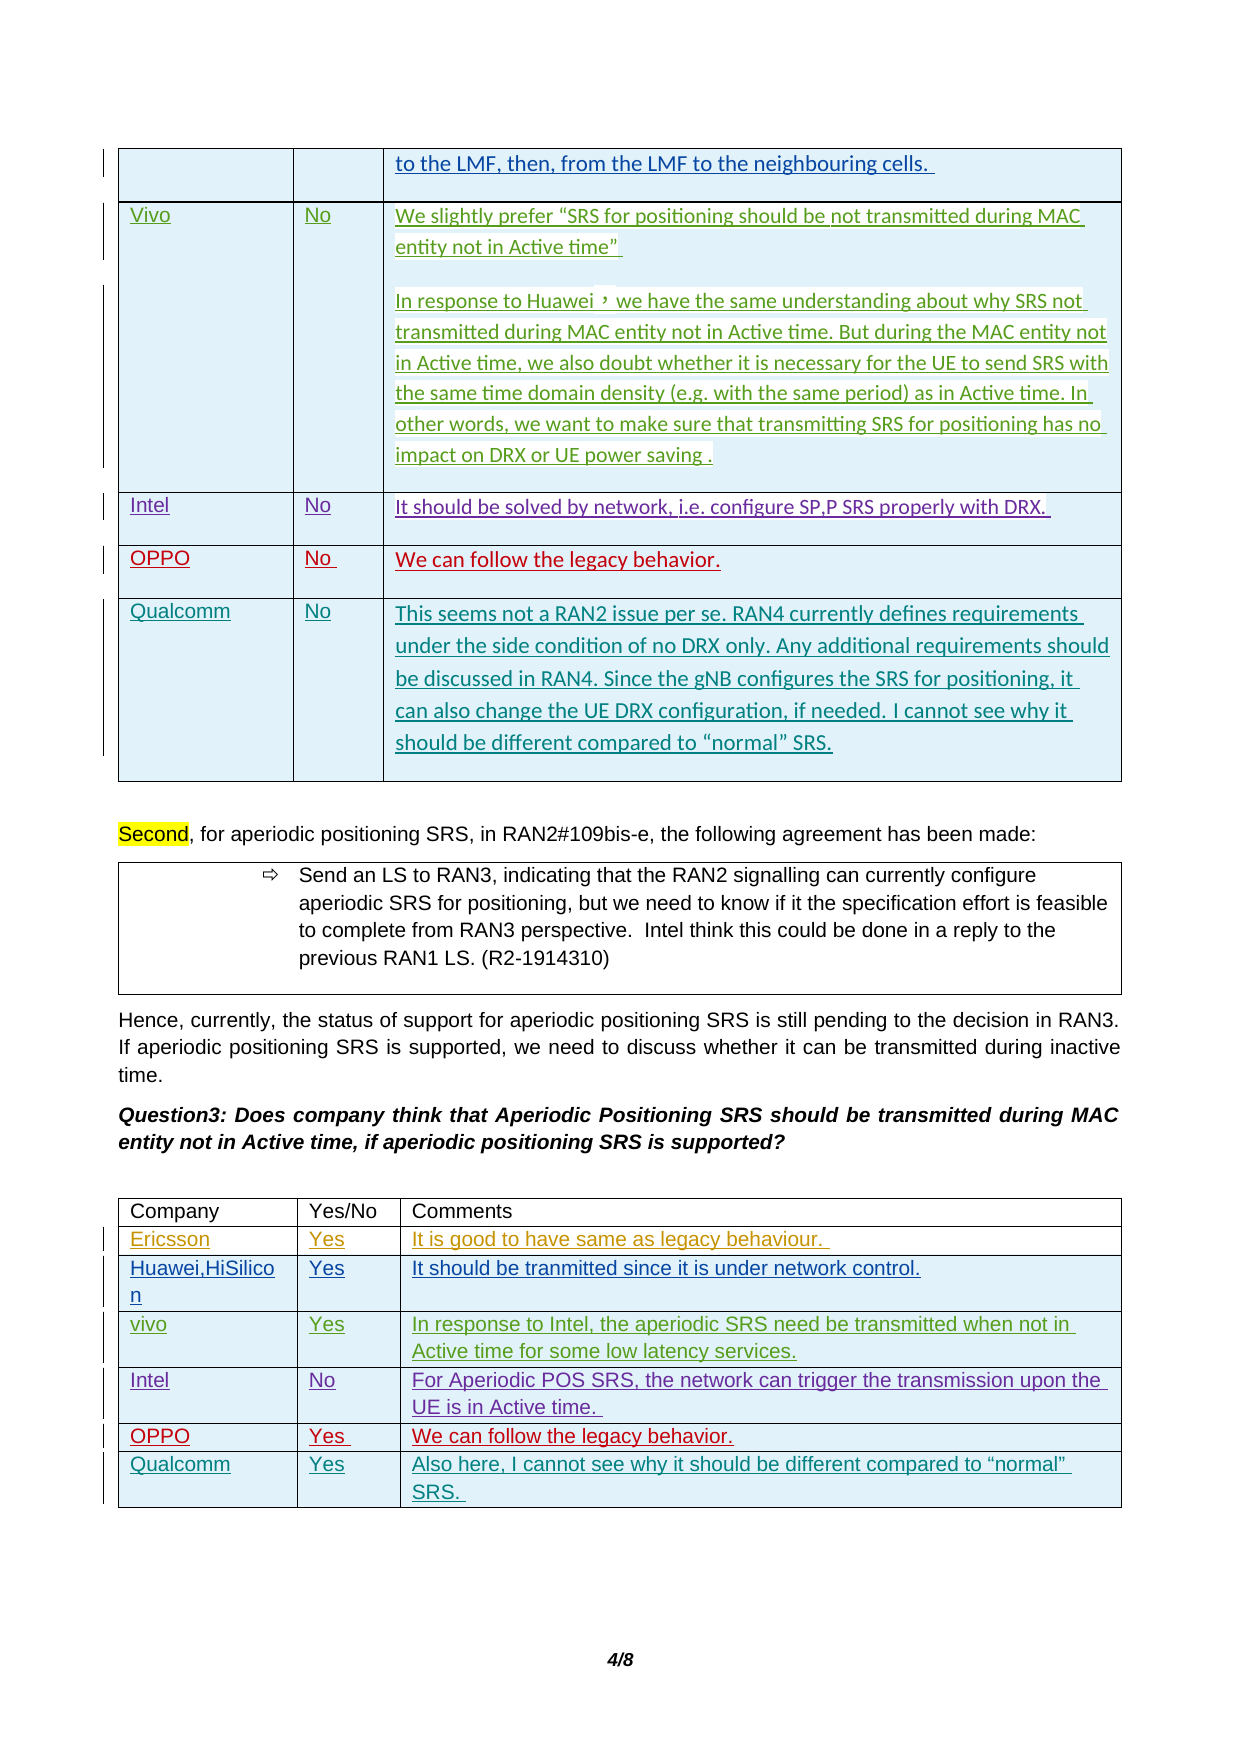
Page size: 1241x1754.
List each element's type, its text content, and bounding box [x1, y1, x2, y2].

table_header Send an LS to RAN3, indicating that the RAN2 signalling can currently configure aperiodic SRS for positioning, but we need to know if it the specification effort is feasible to complete from RAN3 perspective. Intel think this could be done in a reply to the previous RAN1 LS. (R2-1914310) [119, 863, 1121, 994]
table_cell [298, 1227, 400, 1254]
table_cell [401, 1227, 1121, 1254]
table_cell [119, 1227, 297, 1254]
table_header Yes/No [298, 1199, 400, 1226]
text Question3: Does company think that Aperiodic Positioning SRS should be transmitted during MAC entity not in Active time, if aperiodic positioning SRS is supported? [118, 1102, 1122, 1154]
table_header Comments [401, 1199, 1121, 1226]
text Hence, currently, the status of support for aperiodic positioning SRS is still pending to the decision in RAN3. If aperiodic positioning SRS is supported, we need to discuss whether it can be transmitted during inactive time. [118, 1007, 1122, 1086]
table_header Company [119, 1199, 297, 1226]
text Second, for aperiodic positioning SRS, in RAN2#109bis-e, the following agreement has been made: [189, 822, 1122, 846]
